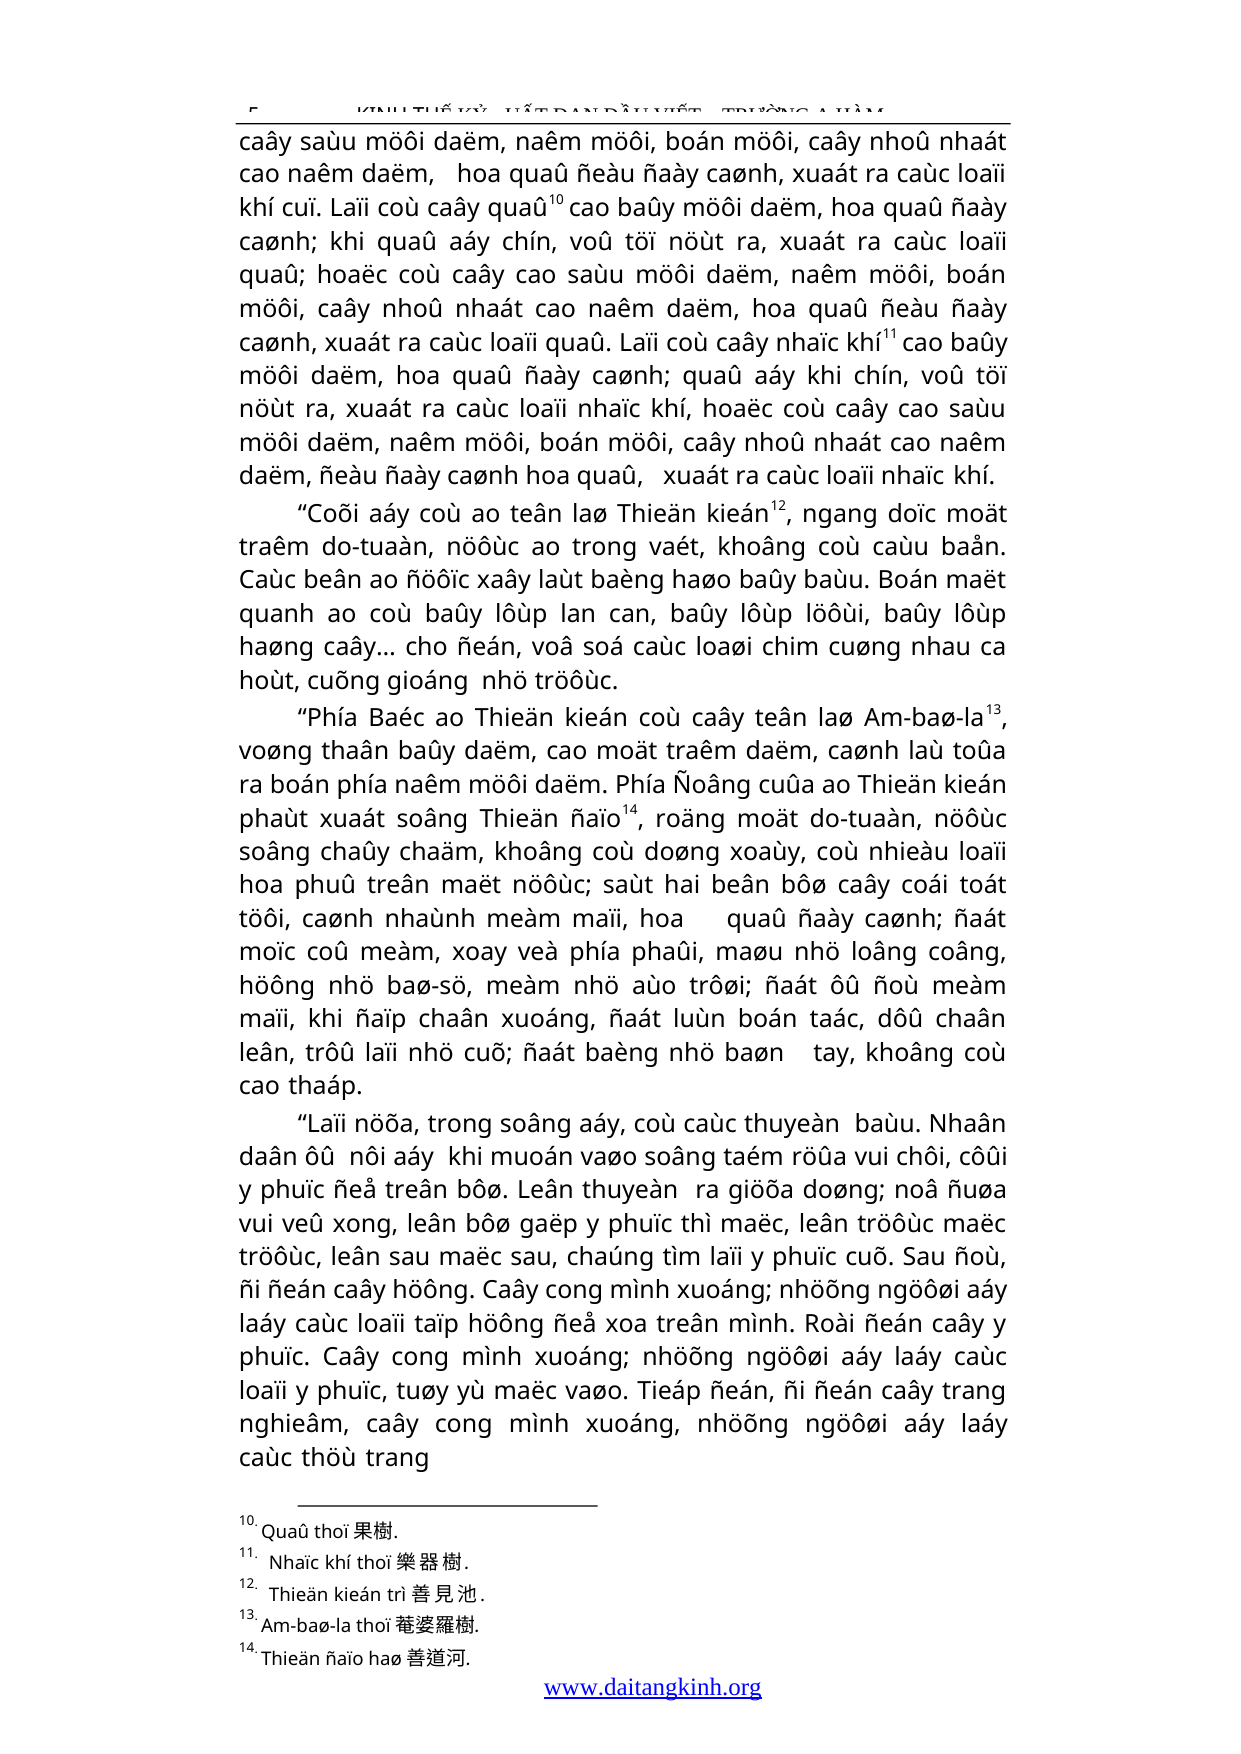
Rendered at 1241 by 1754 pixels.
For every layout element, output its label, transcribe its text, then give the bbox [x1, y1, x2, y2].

text “Phía Baéc ao Thieän kieán coù caây teân laø Am-baø-la13, voøng thaân baûy daëm, cao moät traêm daëm, caønh laù toûa ra boán phía naêm möôi daëm. Phía Ñoâng cuûa ao Thieän kieán phaùt xuaát soâng Thieän ñaïo14, roäng moät do-tuaàn, nöôùc soâng chaûy chaäm, khoâng coù doøng xoaùy, coù nhieàu loaïi hoa phuû treân maët nöôùc; saùt hai beân bôø caây coái toát töôi, caønh nhaùnh meàm maïi, hoa quaû ñaày caønh; ñaát moïc coû meàm, xoay veà phía phaûi, maøu nhö loâng coâng, höông nhö baø-sö, meàm nhö aùo trôøi; ñaát ôû ñoù meàm maïi, khi ñaïp chaân xuoáng, ñaát luùn boán taác, dôû chaân leân, trôû laïi nhö cuõ; ñaát baèng nhö baøn tay, khoâng coù cao thaáp. [239, 700, 1008, 1102]
text “Laïi nöõa, trong soâng aáy, coù caùc thuyeàn baùu. Nhaân daân ôû nôi aáy khi muoán vaøo soâng taém röûa vui chôi, côûi y phuïc ñeå treân bôø. Leân thuyeàn ra giöõa doøng; noâ ñuøa vui veû xong, leân bôø gaëp y phuïc thì maëc, leân tröôùc maëc tröôùc, leân sau maëc sau, chaúng tìm laïi y phuïc cuõ. Sau ñoù, ñi ñeán caây höông. Caây cong mình xuoáng; nhöõng ngöôøi aáy laáy caùc loaïi taïp höông ñeå xoa treân mình. Roài ñeán caây y phuïc. Caây cong mình xuoáng; nhöõng ngöôøi aáy laáy caùc loaïi y phuïc, tuøy yù maëc vaøo. Tieáp ñeán, ñi ñeán caây trang nghieâm, caây cong mình xuoáng, nhöõng ngöôøi aáy laáy caùc thöù trang [239, 1106, 1008, 1473]
text 11. Nhaïc khí thoï 樂器樹. [239, 1545, 1065, 1576]
text 12. Thieän kieán trì 善見池. [239, 1576, 1065, 1607]
text “Coõi aáy coù ao teân laø Thieän kieán12, ngang doïc moät traêm do-tuaàn, nöôùc ao trong vaét, khoâng coù caùu baån. Caùc beân ao ñöôïc xaây laùt baèng haøo baûy baùu. Boán maët quanh ao coù baûy lôùp lan can, baûy lôùp löôùi, baûy lôùp haøng caây… cho ñeán, voâ soá caùc loaøi chim cuøng nhau ca hoùt, cuõng gioáng nhö tröôùc. [239, 496, 1008, 696]
text caây saùu möôi daëm, naêm möôi, boán möôi, caây nhoû nhaát cao naêm daëm, hoa quaû ñeàu ñaày caønh, xuaát ra caùc loaïi khí cuï. Laïi coù caây quaû10 cao baûy möôi daëm, hoa quaû ñaày caønh; khi quaû aáy chín, voû töï nöùt ra, xuaát ra caùc loaïi quaû; hoaëc coù caây cao saùu möôi daëm, naêm möôi, boán möôi, caây nhoû nhaát cao naêm daëm, hoa quaû ñeàu ñaày caønh, xuaát ra caùc loaïi quaû. Laïi coù caây nhaïc khí11 cao baûy möôi daëm, hoa quaû ñaày caønh; quaû aáy khi chín, voû töï nöùt ra, xuaát ra caùc loaïi nhaïc khí, hoaëc coù caây cao saùu möôi daëm, naêm möôi, boán möôi, caây nhoû nhaát cao naêm daëm, ñeàu ñaày caønh hoa quaû, xuaát ra caùc loaïi nhaïc khí. [239, 123, 1008, 492]
text www.daitangkinh.org [499, 1672, 806, 1701]
text 14. Thieän ñaïo haø 善道河. [239, 1638, 1065, 1672]
text 13. Am-baø-la thoï 菴婆羅樹. [239, 1607, 1065, 1638]
text 10. Quaû thoï 果樹. [239, 1511, 1065, 1545]
